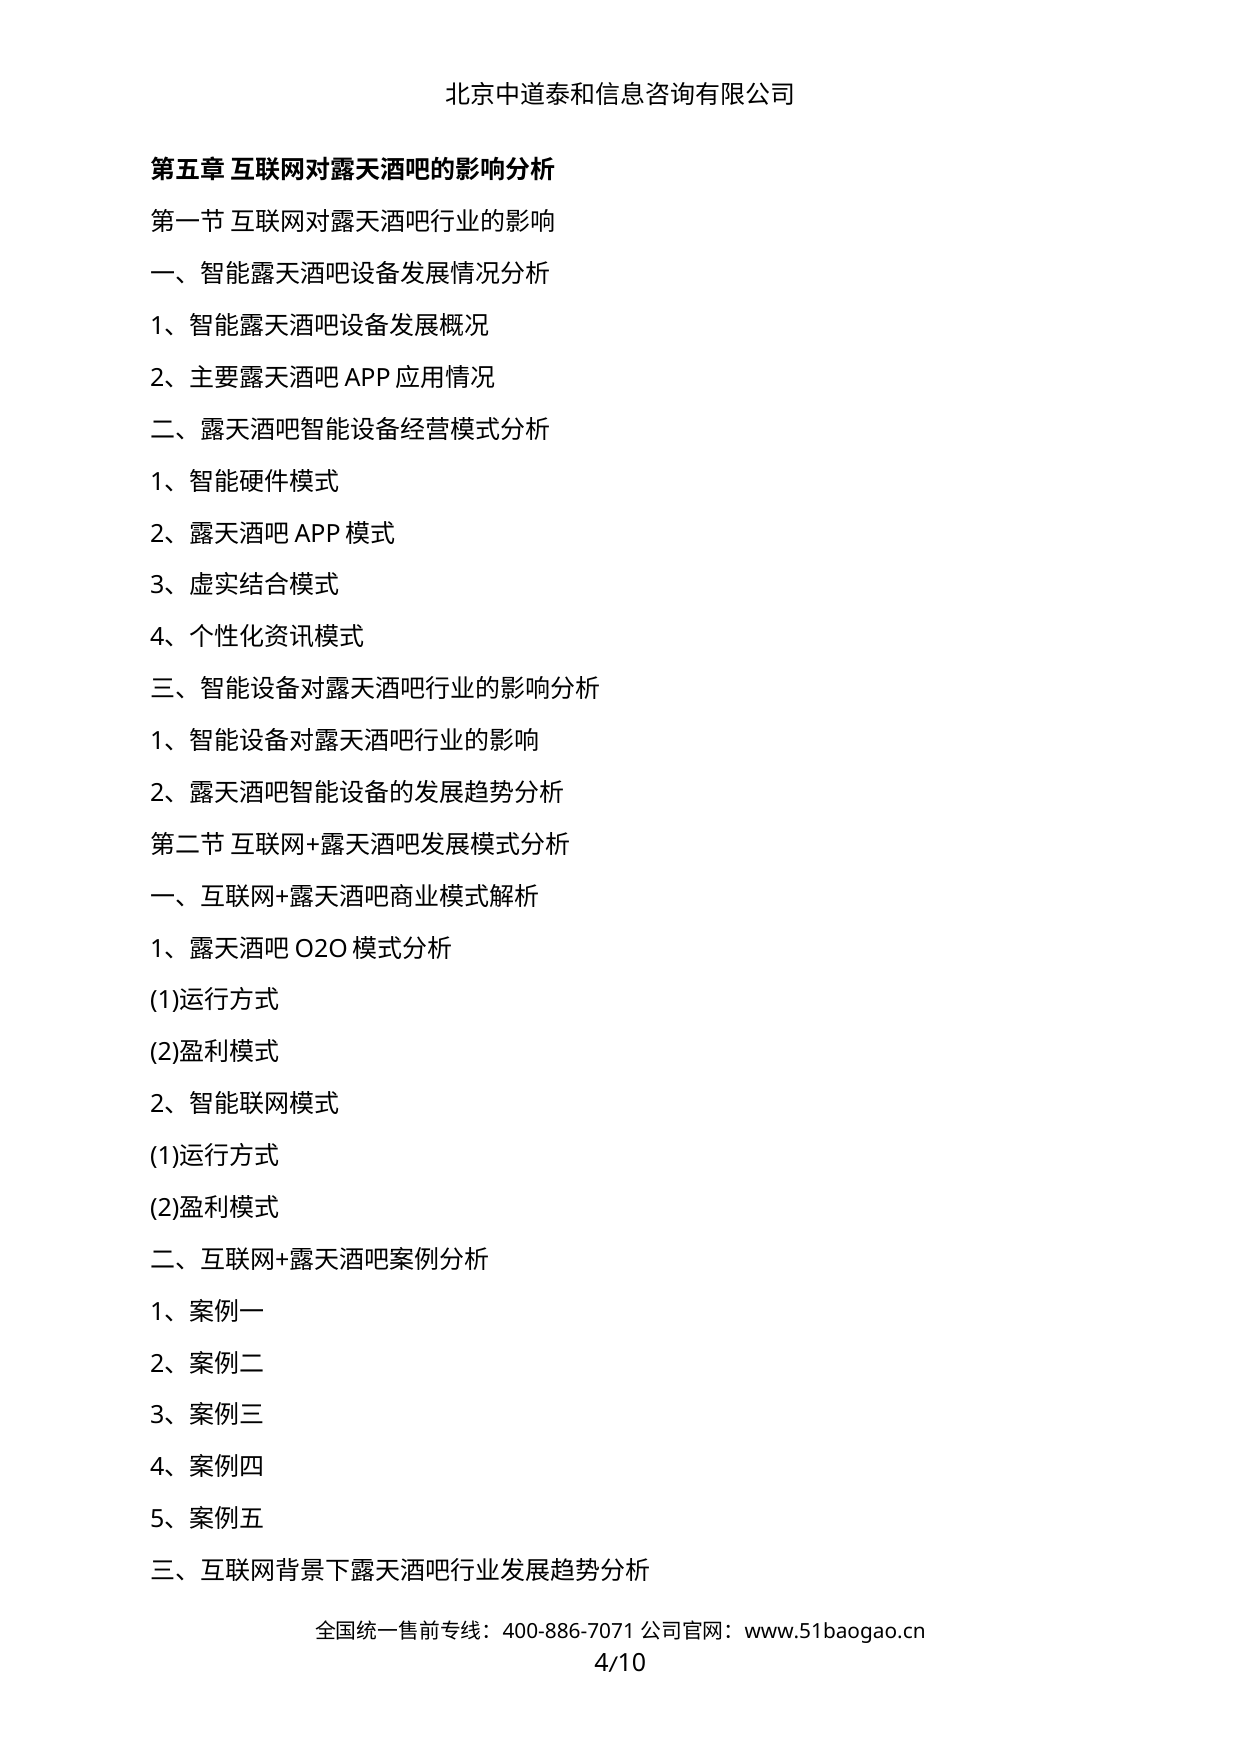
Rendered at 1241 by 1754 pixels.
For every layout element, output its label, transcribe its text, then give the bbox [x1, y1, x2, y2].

text 第五章 互联网对露天酒吧的影响分析 [150, 150, 1090, 186]
text 2、智能联网模式 [150, 1084, 1090, 1120]
text 三、智能设备对露天酒吧行业的影响分析 [150, 669, 1090, 705]
text 2、案例二 [150, 1343, 1090, 1379]
text (1)运行方式 [150, 1136, 1090, 1172]
text 3、虚实结合模式 [150, 565, 1090, 601]
text 二、露天酒吧智能设备经营模式分析 [150, 409, 1090, 446]
text (1)运行方式 [150, 980, 1090, 1016]
text 1、智能硬件模式 [150, 461, 1090, 497]
text 二、互联网+露天酒吧案例分析 [150, 1239, 1090, 1276]
text 1、露天酒吧O2O模式分析 [150, 928, 1090, 964]
text 第二节 互联网+露天酒吧发展模式分析 [150, 824, 1090, 861]
text 5、案例五 [150, 1499, 1090, 1535]
text 3、案例三 [150, 1395, 1090, 1431]
text 4、个性化资讯模式 [150, 617, 1090, 653]
text 一、互联网+露天酒吧商业模式解析 [150, 876, 1090, 912]
text (2)盈利模式 [150, 1032, 1090, 1068]
text 2、主要露天酒吧APP应用情况 [150, 357, 1090, 394]
text 4、案例四 [150, 1447, 1090, 1483]
text (2)盈利模式 [150, 1187, 1090, 1224]
text 一、智能露天酒吧设备发展情况分析 [150, 254, 1090, 290]
text 三、互联网背景下露天酒吧行业发展趋势分析 [150, 1551, 1090, 1587]
text 1、智能设备对露天酒吧行业的影响 [150, 721, 1090, 757]
text 第一节 互联网对露天酒吧行业的影响 [150, 202, 1090, 238]
text 2、露天酒吧智能设备的发展趋势分析 [150, 772, 1090, 809]
text 1、案例一 [150, 1291, 1090, 1327]
text 1、智能露天酒吧设备发展概况 [150, 306, 1090, 342]
text 2、露天酒吧APP模式 [150, 513, 1090, 549]
